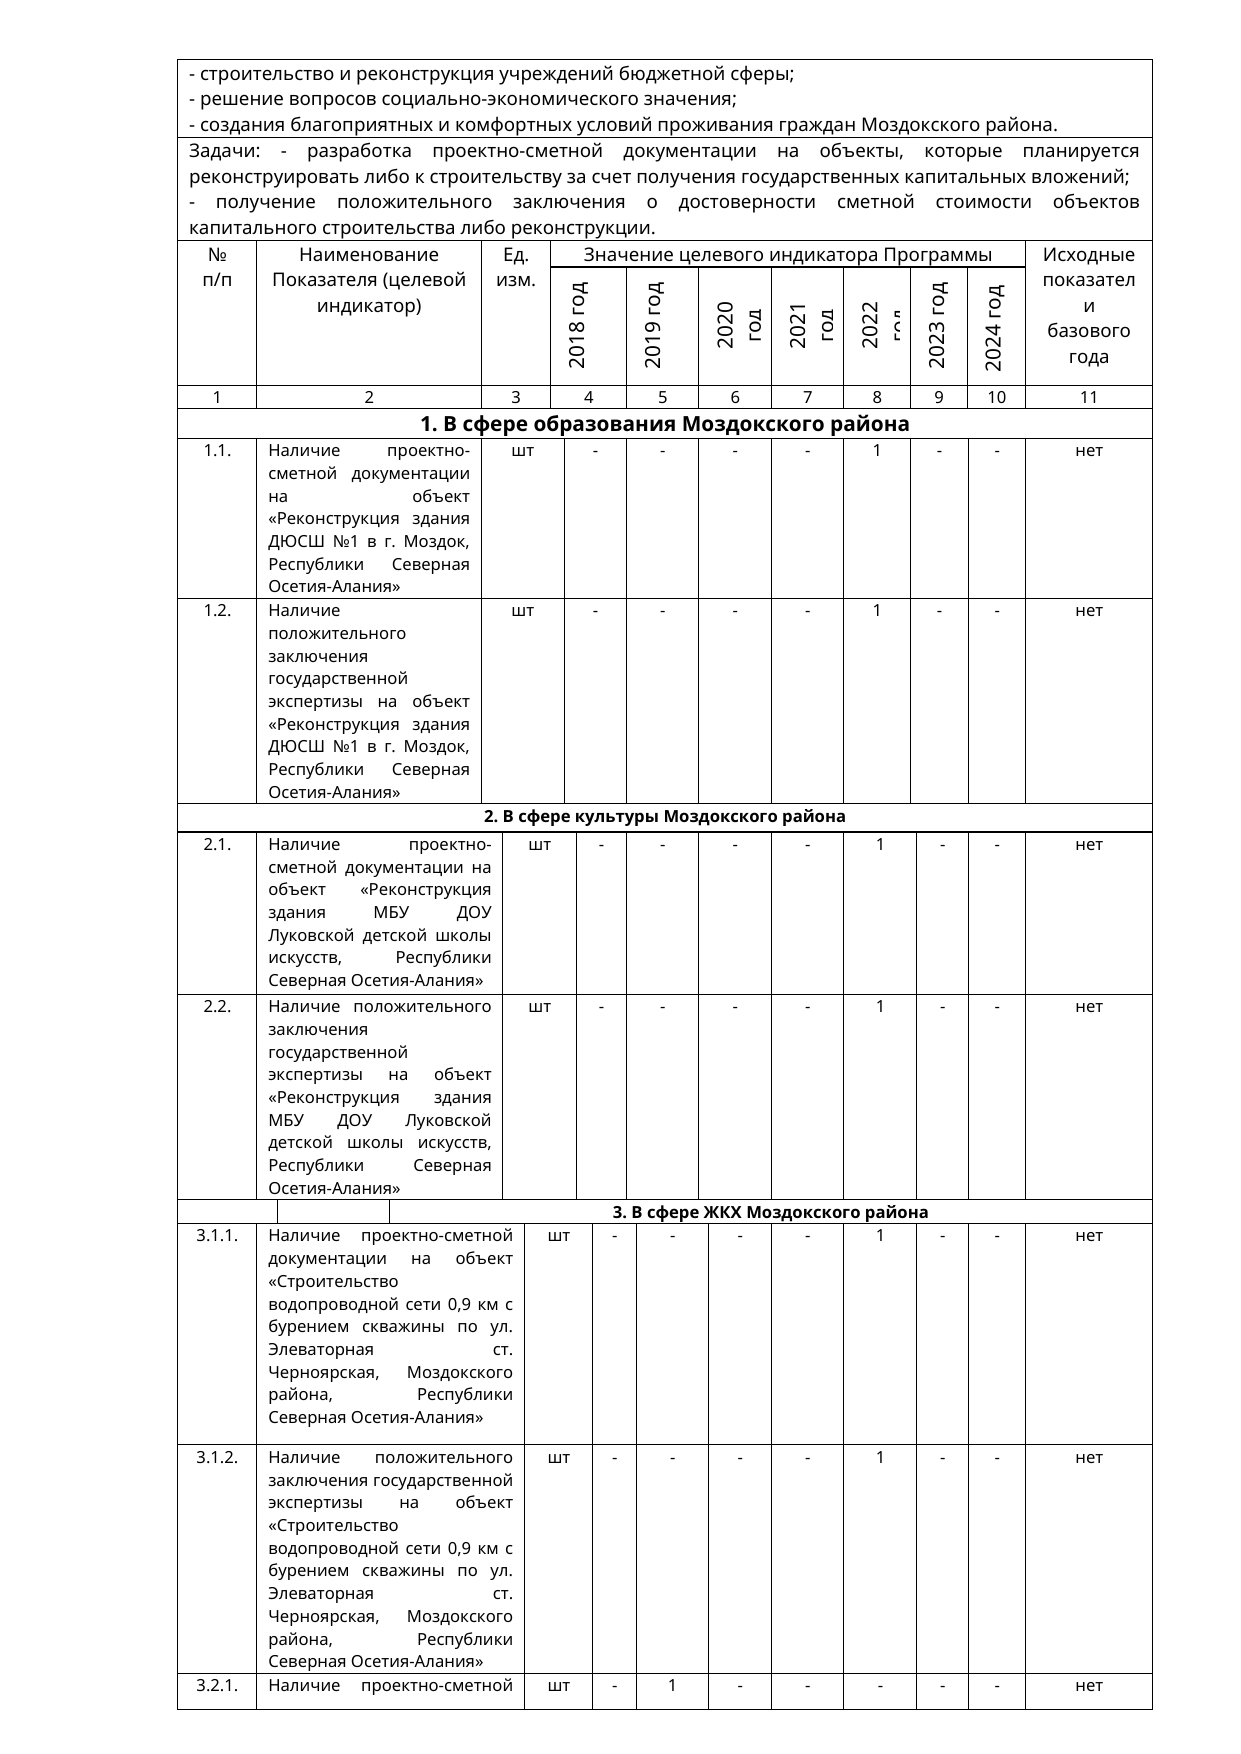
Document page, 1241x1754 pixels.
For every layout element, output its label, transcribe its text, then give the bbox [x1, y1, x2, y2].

table_cell нет [1026, 1674, 1152, 1708]
table_cell 2.2. [178, 995, 256, 1199]
table_cell - [627, 833, 698, 994]
table_cell - [709, 1224, 771, 1444]
table_cell шт [525, 1445, 592, 1672]
table_cell 3. В сфере ЖКХ Моздокского района [390, 1200, 1152, 1223]
table_cell 5 [627, 386, 698, 408]
table_cell 2024 год [968, 268, 1025, 384]
table_cell 2023 год [911, 268, 967, 384]
table_cell - [593, 1224, 636, 1444]
table_cell Наличие проектно-сметной документации на объект «Реконструкция здания ДЮСШ №1 в г. Моздок, Республики Северная Осетия-Алания» [257, 439, 481, 598]
table_cell нет [1026, 1224, 1152, 1444]
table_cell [257, 1674, 524, 1708]
table_cell - [969, 599, 1025, 803]
table_cell - [917, 995, 968, 1199]
table_cell 2020 год [699, 268, 771, 384]
table_cell - [709, 1674, 771, 1708]
table_cell 1.2. [178, 599, 256, 803]
table_cell Значение целевого индикатора Программы [551, 241, 1025, 266]
table_cell - [772, 1674, 843, 1708]
table_cell 2 [257, 386, 481, 408]
table_cell 2022 год [844, 268, 910, 384]
table_cell 3 [482, 386, 550, 408]
table_cell - [637, 1445, 708, 1672]
table_cell - [969, 1445, 1025, 1672]
table_cell нет [1026, 833, 1152, 994]
table_cell - [593, 1674, 636, 1708]
table_cell - [699, 439, 771, 598]
table_cell шт [503, 995, 576, 1199]
table_cell Наличие проектно-сметной документации на объект «Реконструкция здания МБУ ДОУ Луковской детской школы искусств, Республики Северная Осетия-Алания» [257, 833, 502, 994]
table_cell - [627, 599, 698, 803]
table_cell - [709, 1445, 771, 1672]
table_cell 2021 год [772, 268, 843, 384]
table_cell 9 [911, 386, 967, 408]
table_cell шт [525, 1674, 592, 1708]
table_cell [178, 60, 1152, 137]
table_cell [178, 1200, 277, 1223]
table_cell - [772, 1224, 843, 1444]
table_cell - [911, 599, 968, 803]
table_cell - [772, 833, 843, 994]
table_cell Наличие проектно-сметной документации на объект «Строительство водопроводной сети 0,9 км с бурением скважины по ул. Элеваторная ст. Черноярская, Моздокского района, Республики Северная Осетия-Алания» [257, 1224, 524, 1444]
table_cell нет [1026, 995, 1152, 1199]
table_cell 10 [968, 386, 1025, 408]
table_cell Наличие положительного заключения государственной экспертизы на объект «Реконструкция здания МБУ ДОУ Луковской детской школы искусств, Республики Северная Осетия-Алания» [257, 995, 502, 1199]
table_cell шт [482, 439, 564, 598]
table_cell - [969, 833, 1025, 994]
table_cell 11 [1026, 386, 1152, 408]
table_cell - [577, 995, 626, 1199]
table_cell - [637, 1224, 708, 1444]
table_cell Наименование Показателя (целевой индикатор) [257, 241, 481, 384]
table_cell - [772, 599, 843, 803]
table_cell нет [1026, 1445, 1152, 1672]
table_cell 1. В сфере образования Моздокского района [178, 409, 1152, 438]
table_cell Задачи: - разработка проектно-сметной документации на объекты, которые планируется реконструировать либо к строительству за счет получения государственных капитальных вложений; - получение положительного заключения о достоверности сметной стоимости объектов капитального строительства либо реконструкции. [178, 138, 1152, 240]
table_cell Ед. изм. [482, 241, 550, 384]
table_cell 1 [844, 995, 916, 1199]
table_cell 1 [844, 1445, 916, 1672]
table_cell - [969, 995, 1025, 1199]
table_cell - [772, 439, 843, 598]
table_cell 8 [844, 386, 910, 408]
table_cell 4 [551, 386, 626, 408]
table_cell - [969, 1224, 1025, 1444]
table_cell 1 [637, 1674, 708, 1708]
table_cell 7 [772, 386, 843, 408]
table_cell - [577, 833, 626, 994]
table_cell 6 [699, 386, 771, 408]
table_cell 2018 год [551, 268, 626, 384]
table_cell Исходные показатели базового года [1026, 241, 1152, 384]
table_cell 2019 год [627, 268, 698, 384]
table_cell 3.2.1. [178, 1674, 256, 1708]
table_cell шт [503, 833, 576, 994]
table_cell 2. В сфере культуры Моздокского района [178, 804, 1152, 831]
table_cell нет [1026, 599, 1152, 803]
table_cell - [772, 995, 843, 1199]
table_cell - [969, 1674, 1025, 1708]
table_cell - [844, 1674, 916, 1708]
table_cell 1 [844, 599, 910, 803]
table_cell - [917, 1445, 968, 1672]
table_cell - [917, 1674, 968, 1708]
table_cell - [699, 995, 771, 1199]
table_cell - [565, 599, 626, 803]
table_cell 1 [844, 1224, 916, 1444]
table_cell - [699, 833, 771, 994]
table_cell - [917, 1224, 968, 1444]
table_cell 1 [178, 386, 256, 408]
table_cell - [969, 439, 1025, 598]
table_cell 1 [844, 439, 910, 598]
table_cell - [627, 439, 698, 598]
table_cell Наличие положительного заключения государственной экспертизы на объект «Строительство водопроводной сети 0,9 км с бурением скважины по ул. Элеваторная ст. Черноярская, Моздокского района, Республики Северная Осетия-Алания» [257, 1445, 524, 1672]
table_cell № п/п [178, 241, 256, 384]
table_cell Наличие положительного заключения государственной экспертизы на объект «Реконструкция здания ДЮСШ №1 в г. Моздок, Республики Северная Осетия-Алания» [257, 599, 481, 803]
table_cell 2.1. [178, 833, 256, 994]
table_cell нет [1026, 439, 1152, 598]
table_cell - [699, 599, 771, 803]
table_cell - [565, 439, 626, 598]
table_cell [278, 1200, 389, 1223]
table_cell - [917, 833, 968, 994]
table_cell - [593, 1445, 636, 1672]
table_cell 3.1.1. [178, 1224, 256, 1444]
table_cell 3.1.2. [178, 1445, 256, 1672]
table_cell - [772, 1445, 843, 1672]
table_cell - [911, 439, 968, 598]
table_cell 1 [844, 833, 916, 994]
table_cell шт [482, 599, 564, 803]
table_cell шт [525, 1224, 592, 1444]
table_cell 1.1. [178, 439, 256, 598]
table_cell - [627, 995, 698, 1199]
